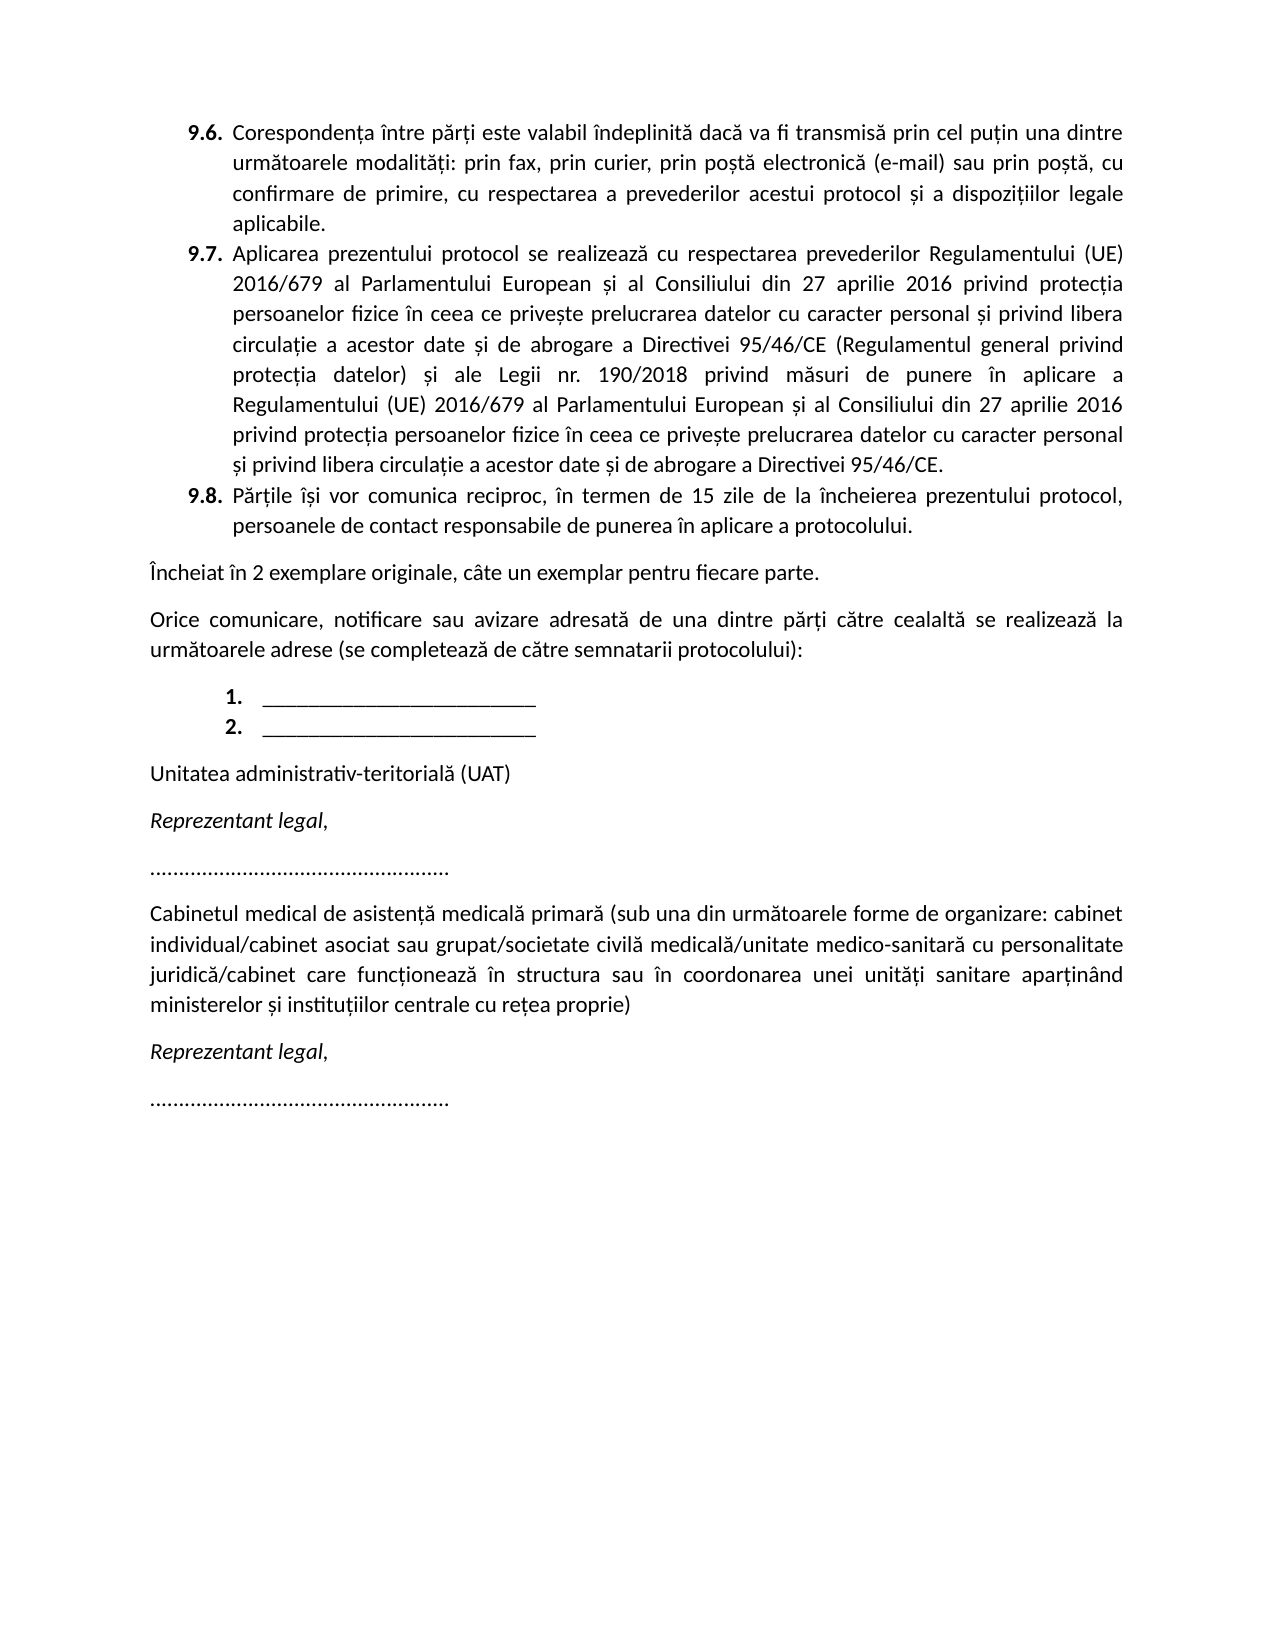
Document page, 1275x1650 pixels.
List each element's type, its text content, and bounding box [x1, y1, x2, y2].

text .................................................... [150, 1084, 1125, 1112]
text Reprezentant legal, [150, 1037, 1125, 1065]
text Încheiat în 2 exemplare originale, câte un exemplar pentru fiecare parte. [150, 558, 1125, 586]
text .................................................... [150, 853, 1125, 881]
list Aplicarea prezentului protocol se realizează cu respectarea prevederilor Regulamentului (UE) 2016/679 al Parlamentului European și al Consiliului din 27 aprilie 2016 privind protecția persoanelor fizice în ceea ce privește prelucrarea datelor cu caracter personal și privind libera circulație a acestor date și de abrogare a Directivei 95/46/CE (Regulamentul general privind protecția datelor) și ale Legii nr. 190/2018 privind măsuri de punere în aplicare a Regulamentului (UE) 2016/679 al Parlamentului European și al Consiliului din 27 aprilie 2016 privind protecția persoanelor fizice în ceea ce privește prelucrarea datelor cu caracter personal și privind libera circulație a acestor date și de abrogare a Directivei 95/46/CE. [187, 239, 1125, 478]
text Cabinetul medical de asistență medicală primară (sub una din următoarele forme de organizare: cabinet individual/cabinet asociat sau grupat/societate civilă medicală/unitate medico-sanitară cu personalitate juridică/cabinet care funcționează în structura sau în coordonarea unei unități sanitare aparținând ministerelor și instituțiilor centrale cu rețea proprie) [150, 899, 1125, 1018]
text Reprezentant legal, [150, 806, 1125, 834]
text Orice comunicare, notificare sau avizare adresată de una dintre părți către cealaltă se realizează la următoarele adrese (se completează de către semnatarii protocolului): [150, 605, 1125, 663]
text Unitatea administrativ-teritorială (UAT) [150, 759, 1125, 787]
list ________________________ [225, 712, 1125, 740]
list Corespondența între părți este valabil îndeplinită dacă va fi transmisă prin cel puțin una dintre următoarele modalități: prin fax, prin curier, prin poștă electronică (e-mail) sau prin poștă, cu confirmare de primire, cu respectarea a prevederilor acestui protocol și a dispozițiilor legale aplicabile. [187, 118, 1125, 237]
list Părțile își vor comunica reciproc, în termen de 15 zile de la încheierea prezentului protocol, persoanele de contact responsabile de punerea în aplicare a protocolului. [187, 481, 1125, 539]
list ________________________ [225, 682, 1125, 710]
